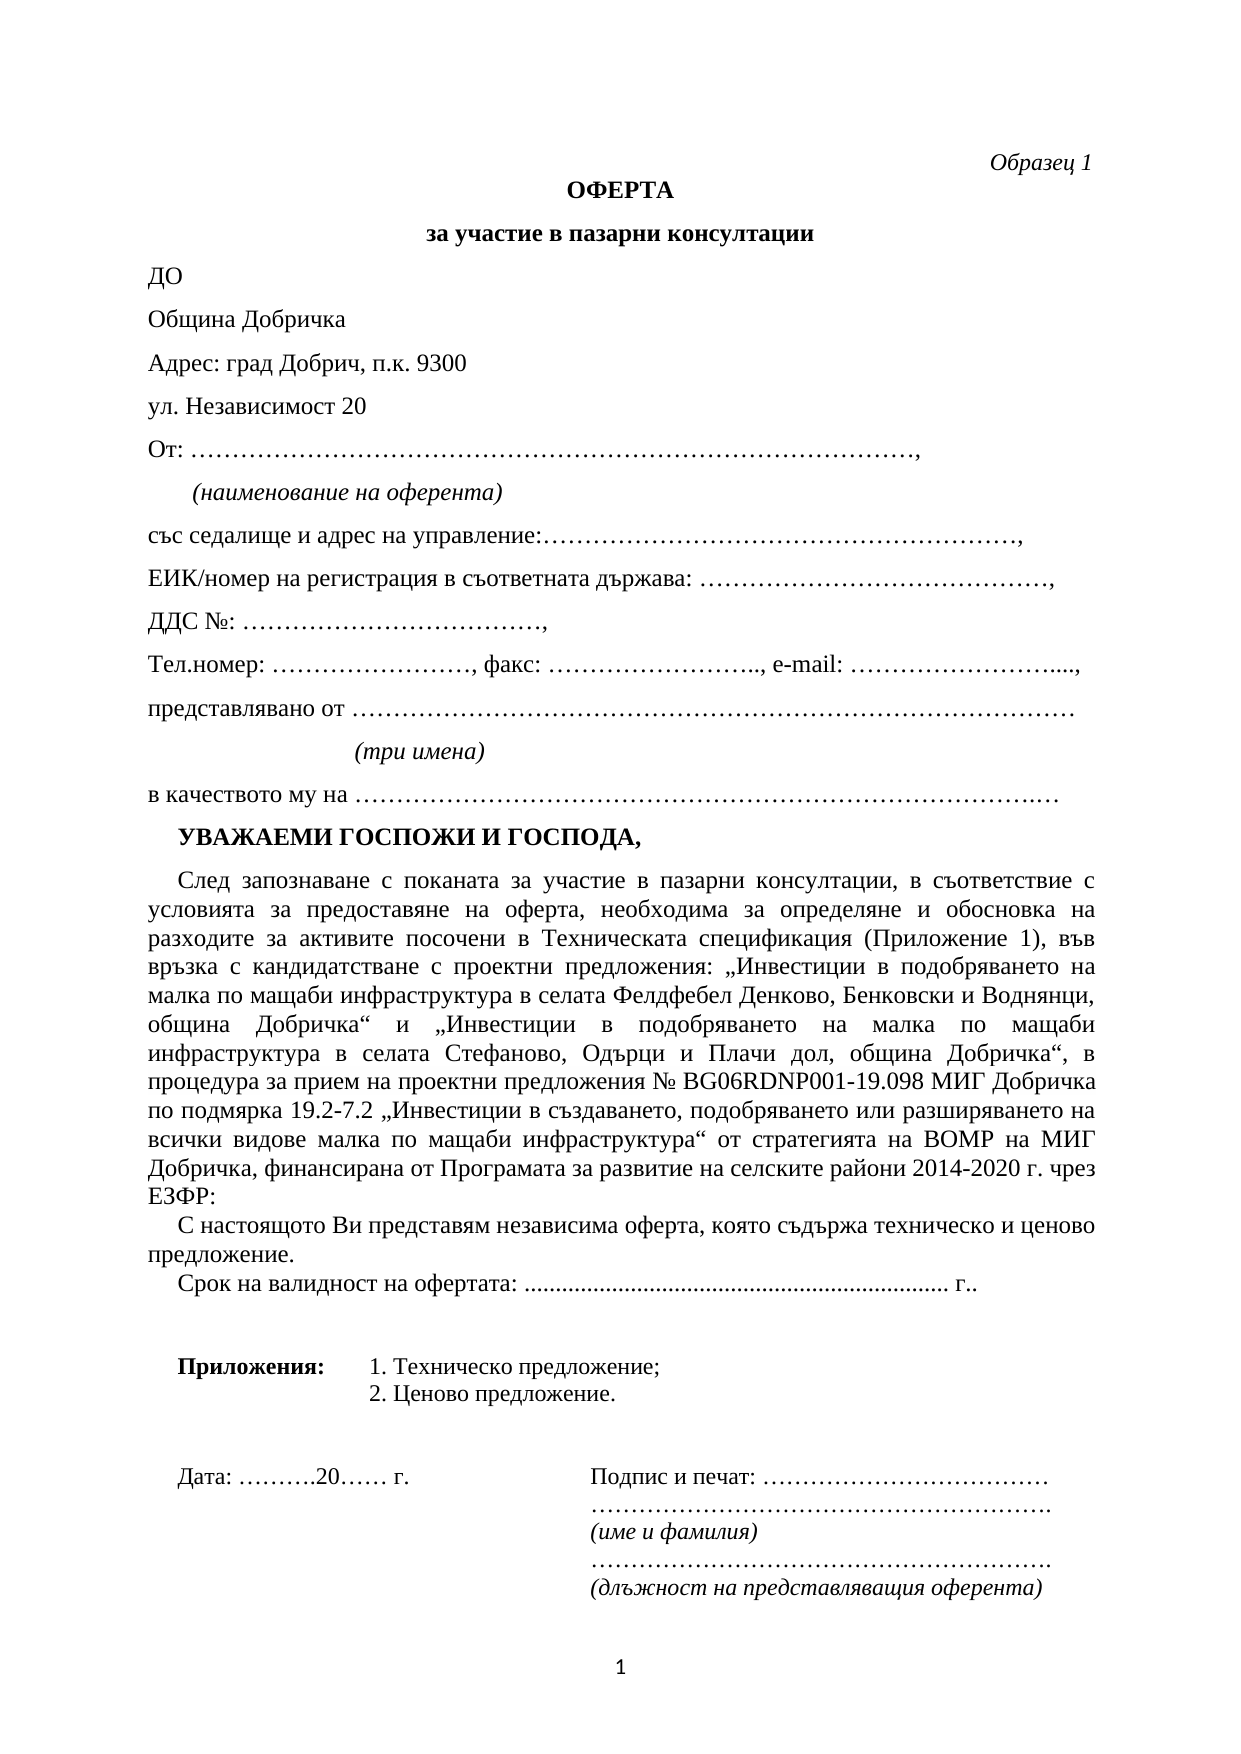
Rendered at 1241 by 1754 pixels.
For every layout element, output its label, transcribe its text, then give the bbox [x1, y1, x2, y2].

text От: ……………………………………………………………………………, [148, 434, 1093, 463]
text с настоящото Ви представям независима оферта, която съдържа техническо и ценово предложение. [148, 1210, 1096, 1268]
text Адрес: град Добрич, п.к. 9300 [148, 348, 1093, 376]
text (наименование на оферента) [148, 477, 1093, 506]
text (име и фамилия) [148, 1517, 1093, 1545]
text След запознаване с поканата за участие в пазарни консултации, в съответствие с условията за предоставяне на оферта, необходима за определяне и обосновка на разходите за активите посочени в Техническата спецификация (Приложение 1), във връзка с кандидатстване с проектни предложения: „Инвестиции в подобряването на малка по мащаби инфраструктура в селата Фелдфебел Денково, Бенковски и Воднянци, община Добричка“ и „Инвестиции в подобряването на малка по мащаби инфраструктура в селата Стефаново, Одърци и Плачи дол, община Добричка“, в процедура за прием на проектни предложения № BG06RDNP001-19.098 МИГ Добричка по подмярка 19.2-7.2 „Инвестиции в създаването, подобряването или разширяването на всички видове малка по мащаби инфраструктура“ от стратегията на ВОМР на МИГ Добричка, финансирана от Програмата за развитие на селските райони 2014-2020 г. чрез ЕЗФР: [148, 1095, 1096, 1210]
text Дата: ……….20…… г. Подпис и печат: ……………………………… [148, 1462, 1093, 1490]
text за участие в пазарни консултации [148, 218, 1093, 247]
text …………………………………………………. [148, 1545, 1093, 1572]
text Община Добричка [148, 304, 1093, 333]
text След запознаване с поканата за участие в пазарни консултации, в съответствие с условията за предоставяне на оферта, необходима за определяне и обосновка на разходите за активите посочени в Техническата спецификация (Приложение 1), във връзка с кандидатстване с проектни предложения: „Инвестиции в подобряването на малка по мащаби инфраструктура в селата Фелдфебел Денково, Бенковски и Воднянци, община Добричка“ и „Инвестиции в подобряването на малка по мащаби инфраструктура в селата Стефаново, Одърци и Плачи дол, община Добричка“, в процедура за прием на проектни предложения № BG06RDNP001-19.098 МИГ Добричка по подмярка 19.2-7.2 „Инвестиции в създаването, подобряването или разширяването на всички видове малка по мащаби инфраструктура“ от стратегията на ВОМР на МИГ Добричка, финансирана от Програмата за развитие на селските райони 2014-2020 г. чрез ЕЗФР: [148, 865, 1096, 1066]
text УВАЖАЕМИ госпожи и господа, [148, 822, 1093, 851]
text …………………………………………………. [148, 1490, 1093, 1517]
text ДДС №: ………………………………, [148, 606, 1093, 635]
text Приложения: 1. Техническо предложение; [148, 1352, 1093, 1379]
text Тел.номер: ……………………, факс: …………………….., e-mail: ……………………...., [148, 649, 1093, 678]
text със седалище и адрес на управление:…………………………………………………, [148, 520, 1093, 549]
text ул. Независимост 20 [148, 391, 1093, 419]
text в качеството му на ……………………………………………………………………….… [148, 779, 1093, 808]
text (длъжност на представляващия оферента) [148, 1572, 1093, 1600]
text 2. Ценово предложение. [148, 1379, 1093, 1407]
text ДО [148, 261, 1093, 290]
text ОФЕРТА [148, 175, 1093, 204]
text представлявано от …………………………………………………………………………… [148, 693, 1093, 721]
text ЕИК/номер на регистрация в съответната държава: ……………………………………, [148, 563, 1093, 592]
text Образец 1 [148, 148, 1093, 175]
text Срок на валидност на офертата: .................................................................... г.. [148, 1268, 1093, 1296]
text (три имена) [148, 736, 1093, 764]
